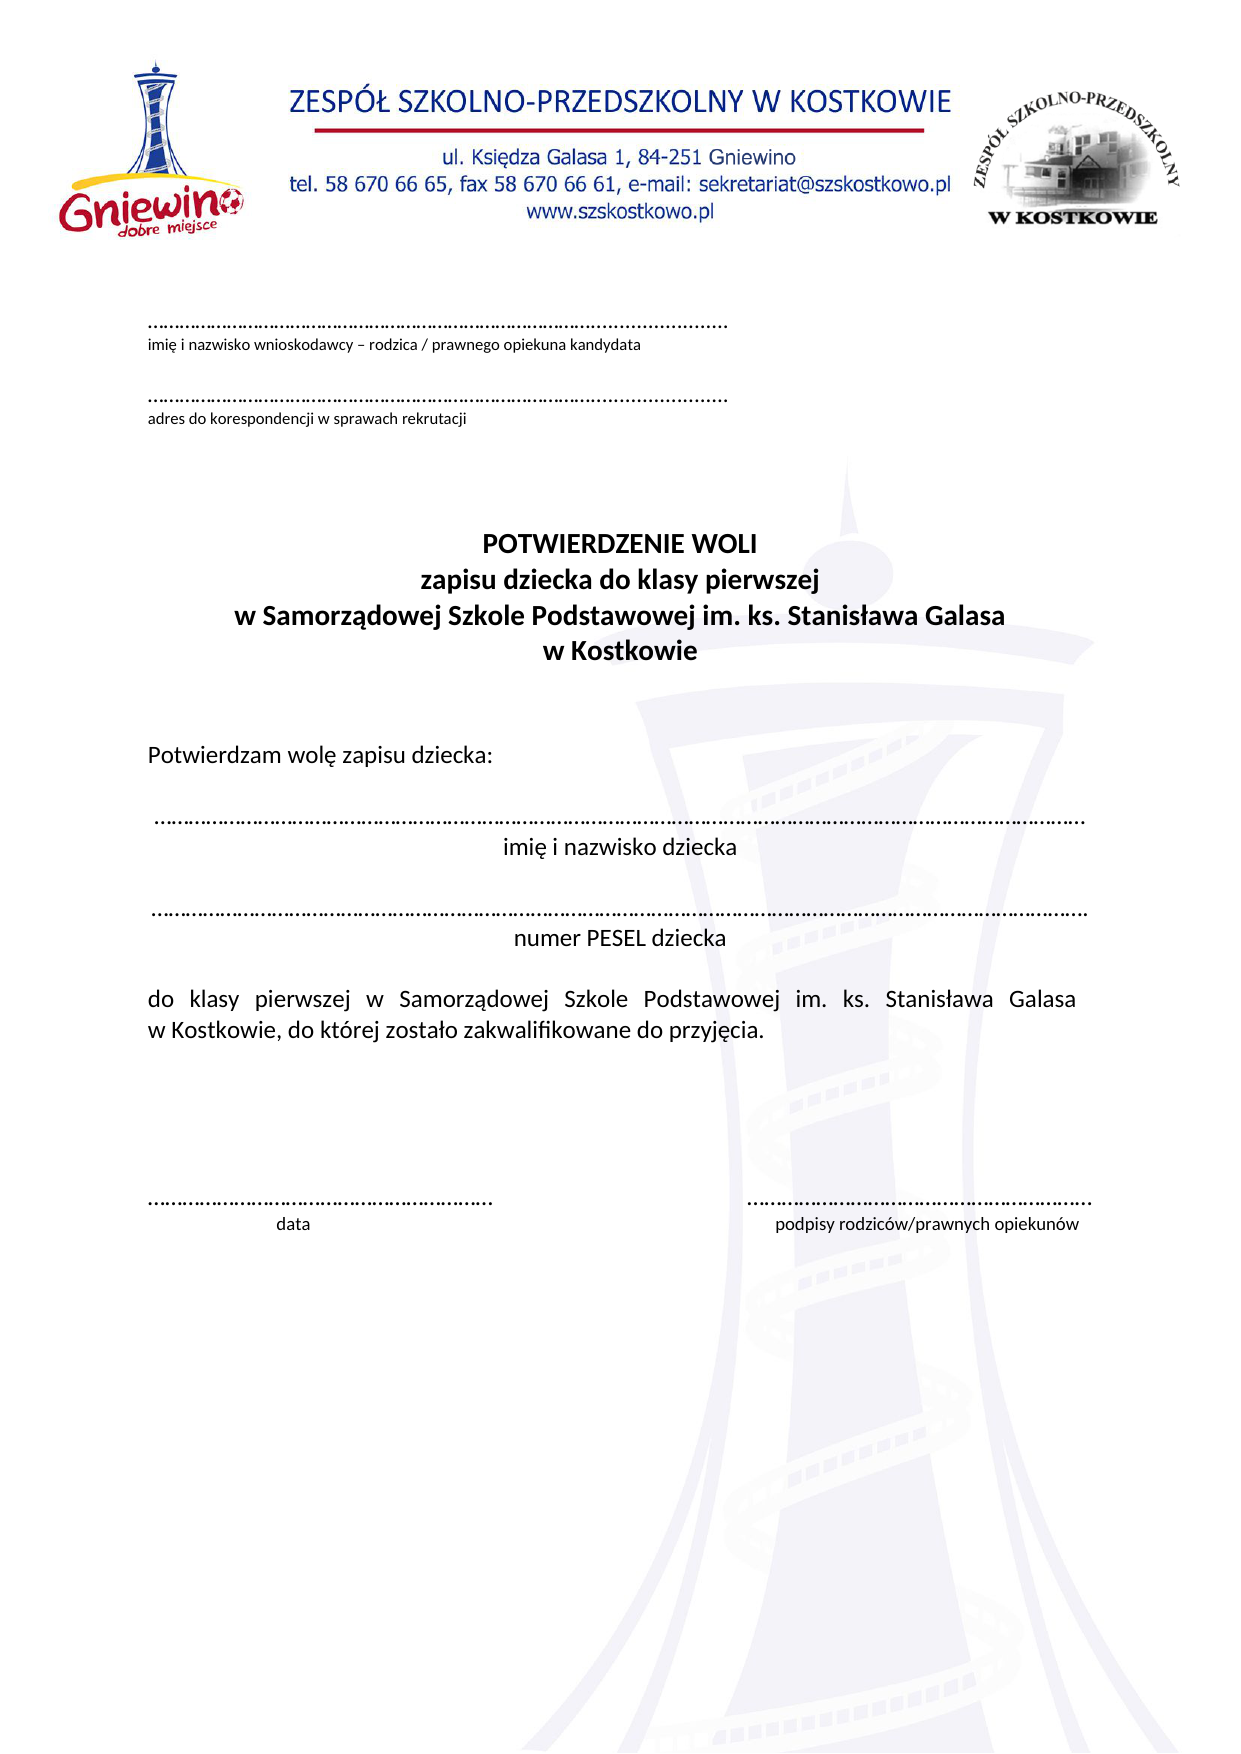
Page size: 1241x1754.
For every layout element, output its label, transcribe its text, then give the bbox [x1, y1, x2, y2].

text zapisu dziecka do klasy pierwszej [148, 561, 1093, 597]
text ……………………………………………………………………………………………………………………………………………….numer PESEL dziecka [148, 892, 1093, 953]
text adres do korespondencji w sprawach rekrutacji [148, 408, 1093, 429]
text …………………………………………………………………………........................ [148, 380, 1093, 408]
text …………………………………………………………………………........................ [148, 307, 1093, 335]
text Potwierdzam wolę zapisu dziecka: [148, 739, 1093, 769]
text data podpisy rodziców/prawnych opiekunów [148, 1212, 1093, 1235]
text w Kostkowie [148, 632, 1093, 668]
text w Samorządowej Szkole Podstawowej im. ks. Stanisława Galasa [148, 597, 1093, 632]
text POTWIERDZENIE WOLI [148, 525, 1093, 561]
text ……………………………………………………………………………………………………………………………………………… imię i nazwisko dziecka [148, 800, 1093, 861]
text …………………………………………………… …………………………………………………… [148, 1182, 1093, 1212]
picture [0, 0, 1240, 1753]
text do klasy pierwszej w Samorządowej Szkole Podstawowej im. ks. Stanisława Galasa w Kostkowie, do której zostało zakwalifikowane do przyjęcia. [148, 983, 1093, 1044]
text imię i nazwisko wnioskodawcy – rodzica / prawnego opiekuna kandydata [148, 335, 1093, 355]
